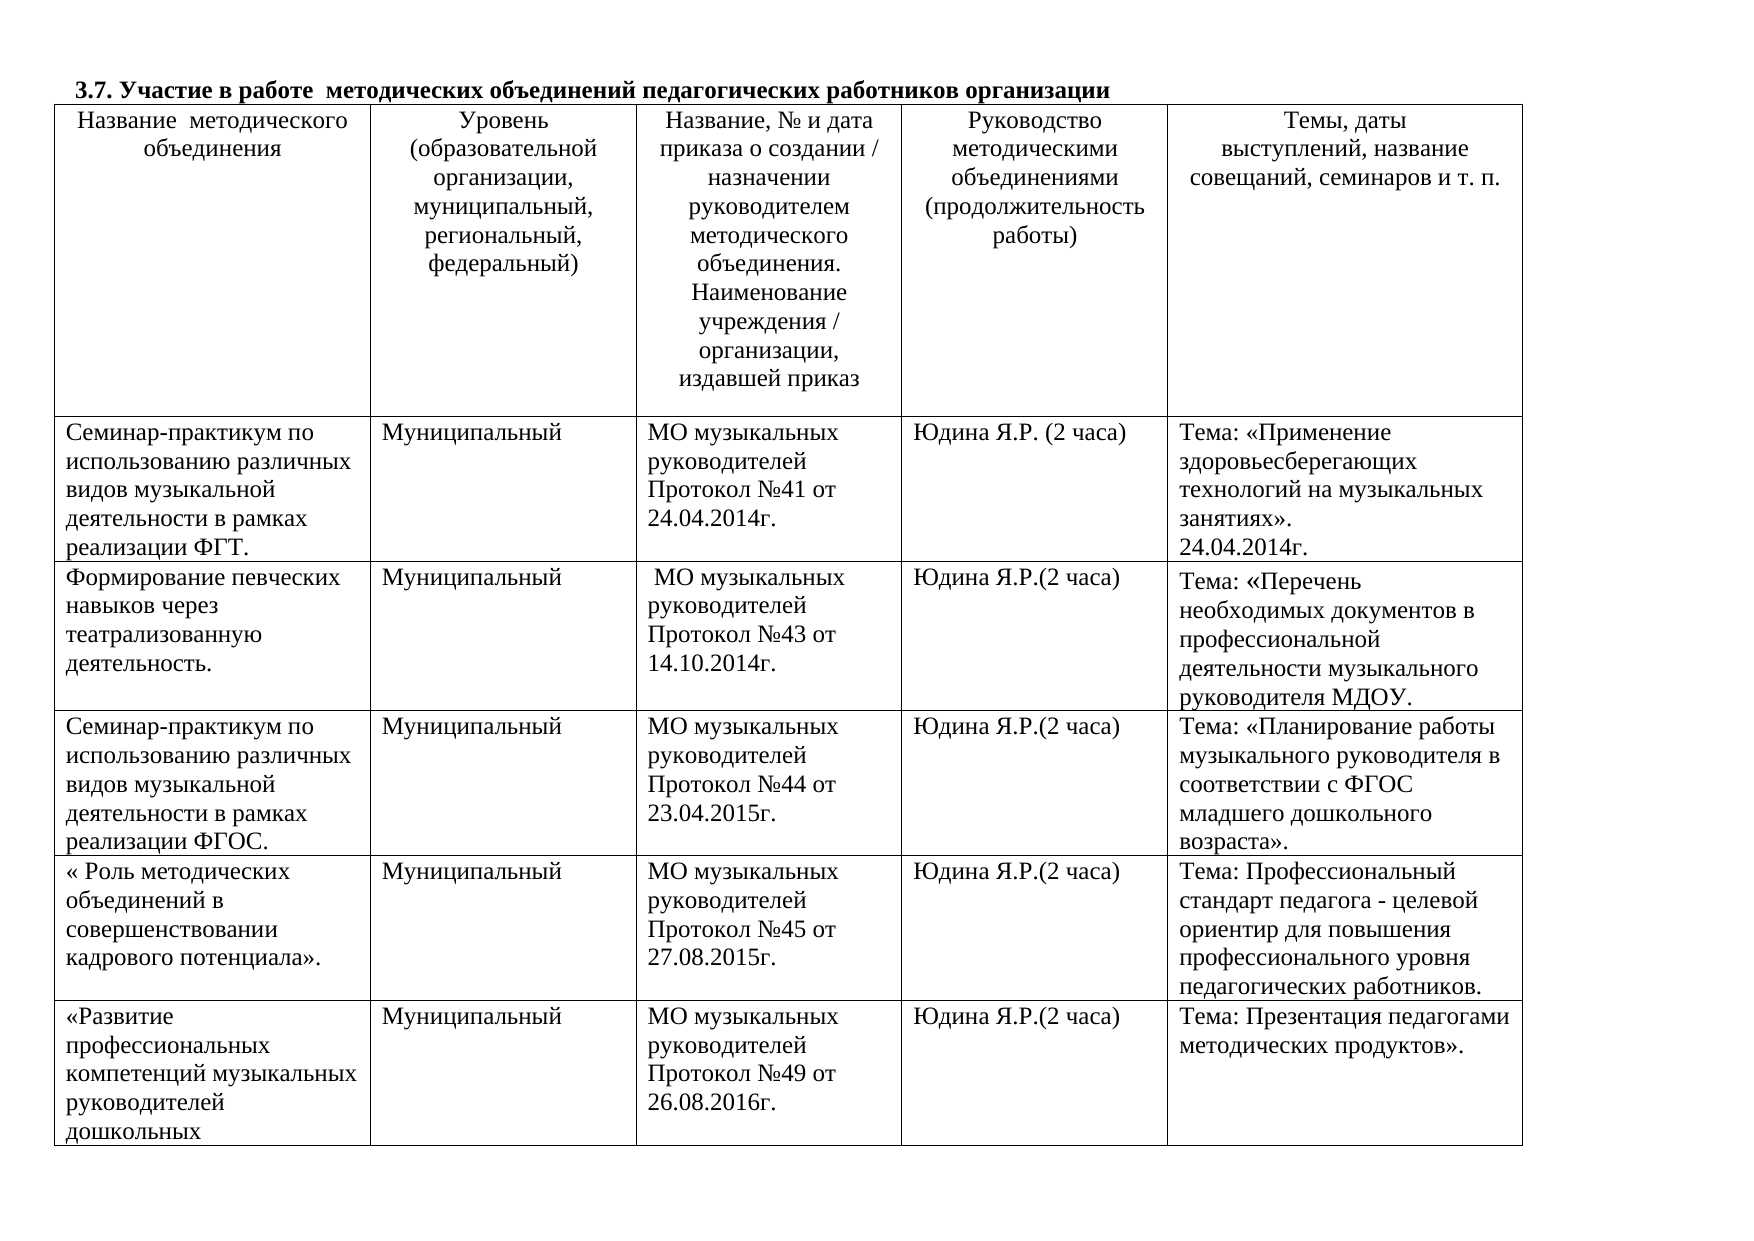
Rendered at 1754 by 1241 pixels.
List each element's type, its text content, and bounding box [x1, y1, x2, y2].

table_cell Муниципальный [371, 856, 636, 1000]
table_cell Тема: «Применение здоровьесберегающих технологий на музыкальных занятиях». 24.04.2014г. [1168, 417, 1522, 561]
table_header Уровень (образовательной организации, муниципальный, региональный, федеральный) [371, 105, 636, 416]
table_cell Юдина Я.Р. (2 часа) [902, 417, 1167, 561]
table_cell Муниципальный [371, 1001, 636, 1145]
table_cell МО музыкальных руководителей Протокол №45 от 27.08.2015г. [637, 856, 901, 1000]
table_cell Тема: Профессиональный стандарт педагога - целевой ориентир для повышения профессионального уровня педагогических работников. [1168, 856, 1522, 1000]
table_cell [1168, 1001, 1522, 1145]
table_header Темы, даты выступлений, название совещаний, семинаров и т. п. [1168, 105, 1522, 416]
table_cell Юдина Я.Р.(2 часа) [902, 856, 1167, 1000]
table_header Название, № и дата приказа о создании / назначении руководителем методического объединения. Наименование учреждения / организации, издавшей приказ [637, 105, 901, 416]
text 3.7. Участие в работе методических объединений педагогических работников организации [75, 75, 1679, 104]
table_header Название методического объединения [55, 105, 370, 416]
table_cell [55, 1001, 370, 1145]
table_cell Юдина Я.Р.(2 часа) [902, 1001, 1167, 1145]
table_cell Семинар-практикум по использованию различных видов музыкальной деятельности в рамках реализации ФГТ. [55, 417, 370, 561]
table_cell Семинар-практикум по использованию различных видов музыкальной деятельности в рамках реализации ФГОС. [55, 711, 370, 855]
table_cell « Роль методических объединений в совершенствовании кадрового потенциала». [55, 856, 370, 1000]
table_cell Муниципальный [371, 711, 636, 855]
table_cell Муниципальный [371, 417, 636, 561]
table_cell МО музыкальных руководителей Протокол №43 от 14.10.2014г. [637, 562, 901, 710]
table_cell МО музыкальных руководителей Протокол №41 от 24.04.2014г. [637, 417, 901, 561]
table_cell Юдина Я.Р.(2 часа) [902, 711, 1167, 855]
table_header Руководство методическими объединениями (продолжительность работы) [902, 105, 1167, 416]
table_cell Юдина Я.Р.(2 часа) [902, 562, 1167, 710]
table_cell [637, 1001, 901, 1145]
table_cell Формирование певческих навыков через театрализованную деятельность. [55, 562, 370, 710]
table_cell Тема: «Планирование работы музыкального руководителя в соответствии с ФГОС младшего дошкольного возраста». [1168, 711, 1522, 855]
table_cell Тема: «Перечень необходимых документов в профессиональной деятельности музыкального руководителя МДОУ. [1168, 562, 1522, 710]
table_cell МО музыкальных руководителей Протокол №44 от 23.04.2015г. [637, 711, 901, 855]
table_cell Муниципальный [371, 562, 636, 710]
